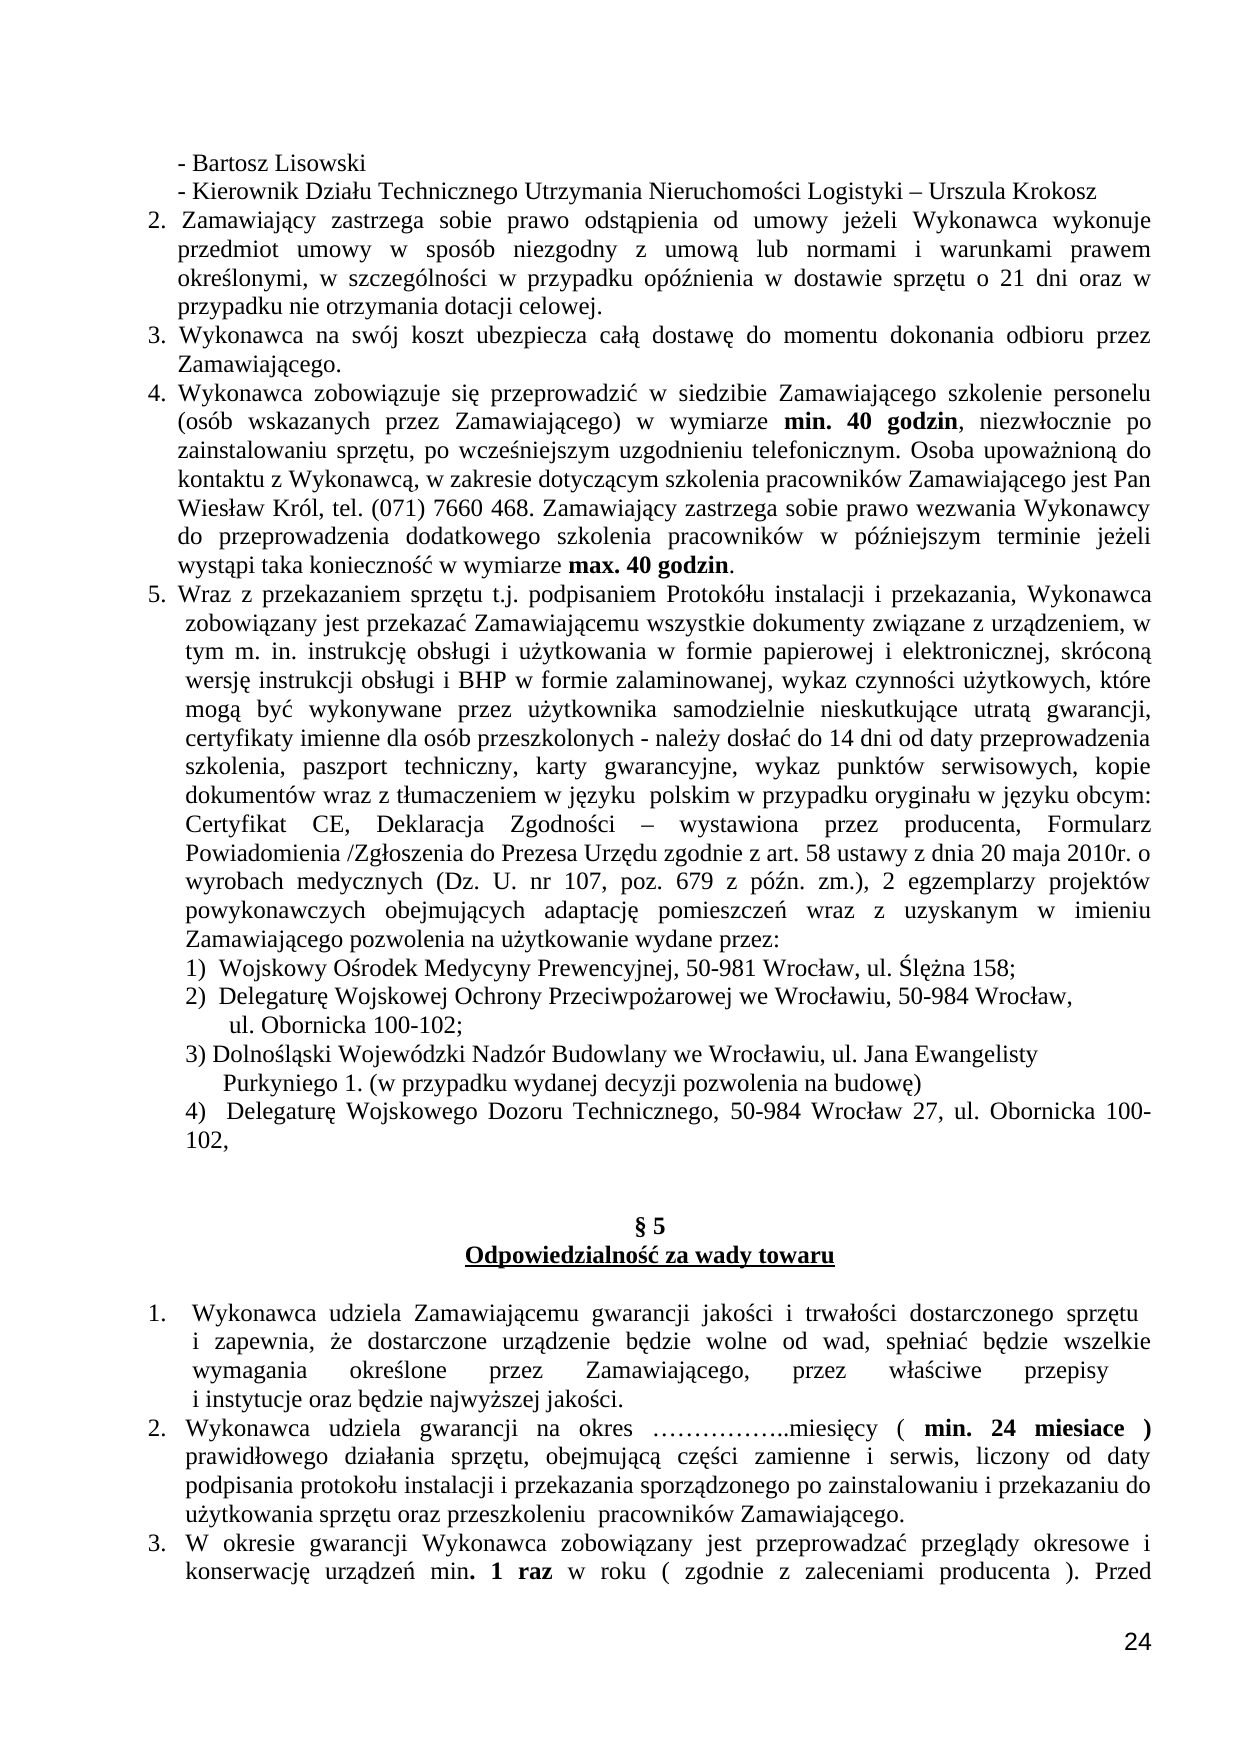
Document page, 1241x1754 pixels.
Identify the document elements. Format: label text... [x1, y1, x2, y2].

text § 5 [148, 1211, 1152, 1240]
text Odpowiedzialność za wady towaru [148, 1240, 1152, 1269]
text 4. Wykonawca zobowiązuje się przeprowadzić w siedzibie Zamawiającego szkolenie personelu (osób wskazanych przez Zamawiającego) w wymiarze min. 40 godzin, niezwłocznie po zainstalowaniu sprzętu, po wcześniejszym uzgodnieniu telefonicznym. Osoba upoważnioną do kontaktu z Wykonawcą, w zakresie dotyczącym szkolenia pracowników Zamawiającego jest Pan Wiesław Król, tel. (071) 7660 468. Zamawiający zastrzega sobie prawo wezwania Wykonawcy do przeprowadzenia dodatkowego szkolenia pracowników w późniejszym terminie jeżeli wystąpi taka konieczność w wymiarze max. 40 godzin. [148, 378, 1152, 579]
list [148, 1528, 1152, 1585]
text 1) Wojskowy Ośrodek Medycyny Prewencyjnej, 50-981 Wrocław, ul. Ślężna 158; [185, 953, 1152, 981]
text - Kierownik Działu Technicznego Utrzymania Nieruchomości Logistyki – Urszula Krokosz [177, 176, 1152, 205]
text ul. Obornicka 100-102; [148, 1010, 1152, 1039]
text 4) Delegaturę Wojskowego Dozoru Technicznego, 50-984 Wrocław 27, ul. Obornicka 100-102, [185, 1096, 1152, 1154]
text 1. Wykonawca udziela Zamawiającemu gwarancji jakości i trwałości dostarczonego sprzętu i zapewnia, że dostarczone urządzenie będzie wolne od wad, spełniać będzie wszelkie wymagania określone przez Zamawiającego, przez właściwe przepisy i instytucje oraz będzie najwyższej jakości. [148, 1298, 1152, 1413]
text - Bartosz Lisowski [177, 148, 1152, 176]
text 2. Zamawiający zastrzega sobie prawo odstąpienia od umowy jeżeli Wykonawca wykonuje przedmiot umowy w sposób niezgodny z umową lub normami i warunkami prawem określonymi, w szczególności w przypadku opóźnienia w dostawie sprzętu o 21 dni oraz w przypadku nie otrzymania dotacji celowej. [148, 205, 1152, 320]
text 3. Wykonawca na swój koszt ubezpiecza całą dostawę do momentu dokonania odbioru przez Zamawiającego. [148, 320, 1152, 378]
text Purkyniego 1. (w przypadku wydanej decyzji pozwolenia na budowę) [148, 1068, 1152, 1096]
list Wykonawca udziela gwarancji na okres ……………..miesięcy ( min. 24 miesiace ) prawidłowego działania sprzętu, obejmującą części zamienne i serwis, liczony od daty podpisania protokołu instalacji i przekazania sporządzonego po zainstalowaniu i przekazaniu do użytkowania sprzętu oraz przeszkoleniu pracowników Zamawiającego. [148, 1413, 1152, 1528]
text 3) Dolnośląski Wojewódzki Nadzór Budowlany we Wrocławiu, ul. Jana Ewangelisty [185, 1039, 1152, 1068]
text 2) Delegaturę Wojskowej Ochrony Przeciwpożarowej we Wrocławiu, 50-984 Wrocław, [148, 981, 1152, 1010]
list Wraz z przekazaniem sprzętu t.j. podpisaniem Protokółu instalacji i przekazania, Wykonawca zobowiązany jest przekazać Zamawiającemu wszystkie dokumenty związane z urządzeniem, w tym m. in. instrukcję obsługi i użytkowania w formie papierowej i elektronicznej, skróconą wersję instrukcji obsługi i BHP w formie zalaminowanej, wykaz czynności użytkowych, które mogą być wykonywane przez użytkownika samodzielnie nieskutkujące utratą gwarancji, certyfikaty imienne dla osób przeszkolonych - należy dosłać do 14 dni od daty przeprowadzenia szkolenia, paszport techniczny, karty gwarancyjne, wykaz punktów serwisowych, kopie dokumentów wraz z tłumaczeniem w języku polskim w przypadku oryginału w języku obcym: Certyfikat CE, Deklaracja Zgodności – wystawiona przez producenta, Formularz Powiadomienia /Zgłoszenia do Prezesa Urzędu zgodnie z art. 58 ustawy z dnia 20 maja 2010r. o wyrobach medycznych (Dz. U. nr 107, poz. 679 z późn. zm.), 2 egzemplarzy projektów powykonawczych obejmujących adaptację pomieszczeń wraz z uzyskanym w imieniu Zamawiającego pozwolenia na użytkowanie wydane przez: [148, 579, 1152, 953]
